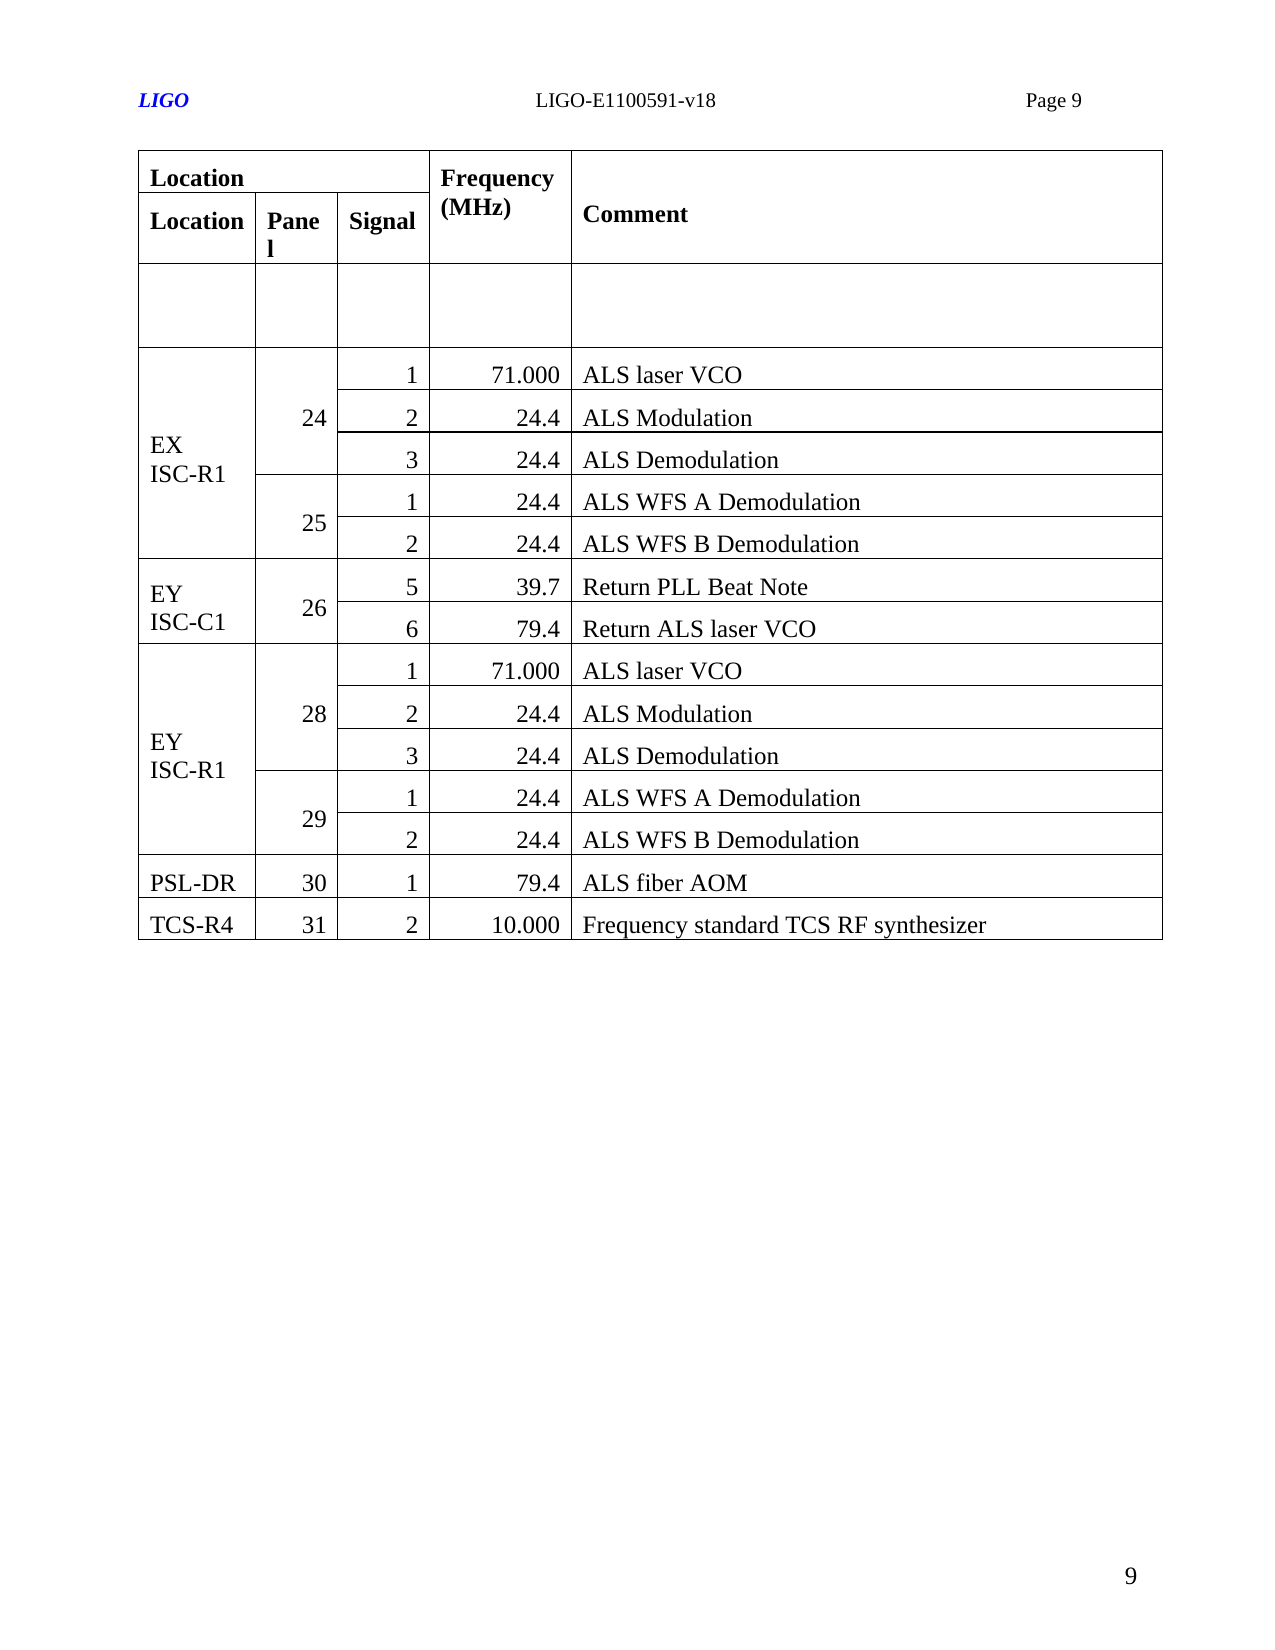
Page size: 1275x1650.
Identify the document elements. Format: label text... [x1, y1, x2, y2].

table_cell ALS WFS A Demodulation [572, 771, 1162, 812]
table_cell 24 [256, 348, 337, 474]
table_cell ALS WFS B Demodulation [572, 813, 1162, 854]
table_cell [572, 264, 1162, 347]
table_cell 1 [338, 475, 429, 516]
table_cell ALS Modulation [572, 686, 1162, 727]
table_cell ALS Modulation [572, 390, 1162, 431]
table_cell PSL-DR [139, 855, 255, 897]
table_cell ALS Demodulation [572, 433, 1162, 474]
table_cell 71.000 [430, 644, 571, 685]
table_cell [338, 264, 429, 347]
table_header Frequency (MHz) [430, 151, 571, 263]
table_header Comment [572, 151, 1162, 263]
table_cell 2 [338, 898, 429, 939]
table_cell Frequency standard TCS RF synthesizer [572, 898, 1162, 939]
table_cell EY ISC-R1 [139, 644, 255, 854]
table_cell EX ISC-R1 [139, 348, 255, 558]
table_cell 79.4 [430, 855, 571, 897]
table_cell 3 [338, 729, 429, 770]
table_cell 2 [338, 686, 429, 727]
table_cell 6 [338, 602, 429, 643]
table_cell Location [139, 193, 255, 263]
table_cell ALS laser VCO [572, 644, 1162, 685]
table_cell 28 [256, 644, 337, 770]
table_cell 24.4 [430, 729, 571, 770]
table_cell Return PLL Beat Note [572, 559, 1162, 601]
table_cell [430, 264, 571, 347]
table_cell ALS WFS A Demodulation [572, 475, 1162, 516]
table_cell Panel [256, 193, 337, 263]
table_cell 29 [256, 771, 337, 854]
table_cell 24.4 [430, 475, 571, 516]
table_cell 79.4 [430, 602, 571, 643]
table_cell 71.000 [430, 348, 571, 389]
table_cell [139, 264, 255, 347]
table_cell 1 [338, 855, 429, 897]
table_cell 2 [338, 517, 429, 558]
table_cell 1 [338, 348, 429, 389]
table_cell [256, 264, 337, 347]
table_cell ALS fiber AOM [572, 855, 1162, 897]
table_cell 39.7 [430, 559, 571, 601]
table_cell 1 [338, 771, 429, 812]
table_cell 24.4 [430, 517, 571, 558]
table_cell 25 [256, 475, 337, 558]
table_cell EY ISC-C1 [139, 559, 255, 643]
table_cell 1 [338, 644, 429, 685]
table_cell 24.4 [430, 813, 571, 854]
table_cell 24.4 [430, 433, 571, 474]
table_cell Return ALS laser VCO [572, 602, 1162, 643]
table_cell TCS-R4 [139, 898, 255, 939]
table_cell 2 [338, 390, 429, 431]
table_header Location [139, 151, 429, 192]
table_cell 3 [338, 433, 429, 474]
table_cell 2 [338, 813, 429, 854]
table_cell 24.4 [430, 771, 571, 812]
table_cell ALS WFS B Demodulation [572, 517, 1162, 558]
table_cell Signal [338, 193, 429, 263]
table_cell 24.4 [430, 390, 571, 431]
table_cell 31 [256, 898, 337, 939]
table_cell 5 [338, 559, 429, 601]
table_cell 10.000 [430, 898, 571, 939]
table_cell ALS laser VCO [572, 348, 1162, 389]
table_cell 30 [256, 855, 337, 897]
table_cell 24.4 [430, 686, 571, 727]
table_cell ALS Demodulation [572, 729, 1162, 770]
table_cell 26 [256, 559, 337, 643]
